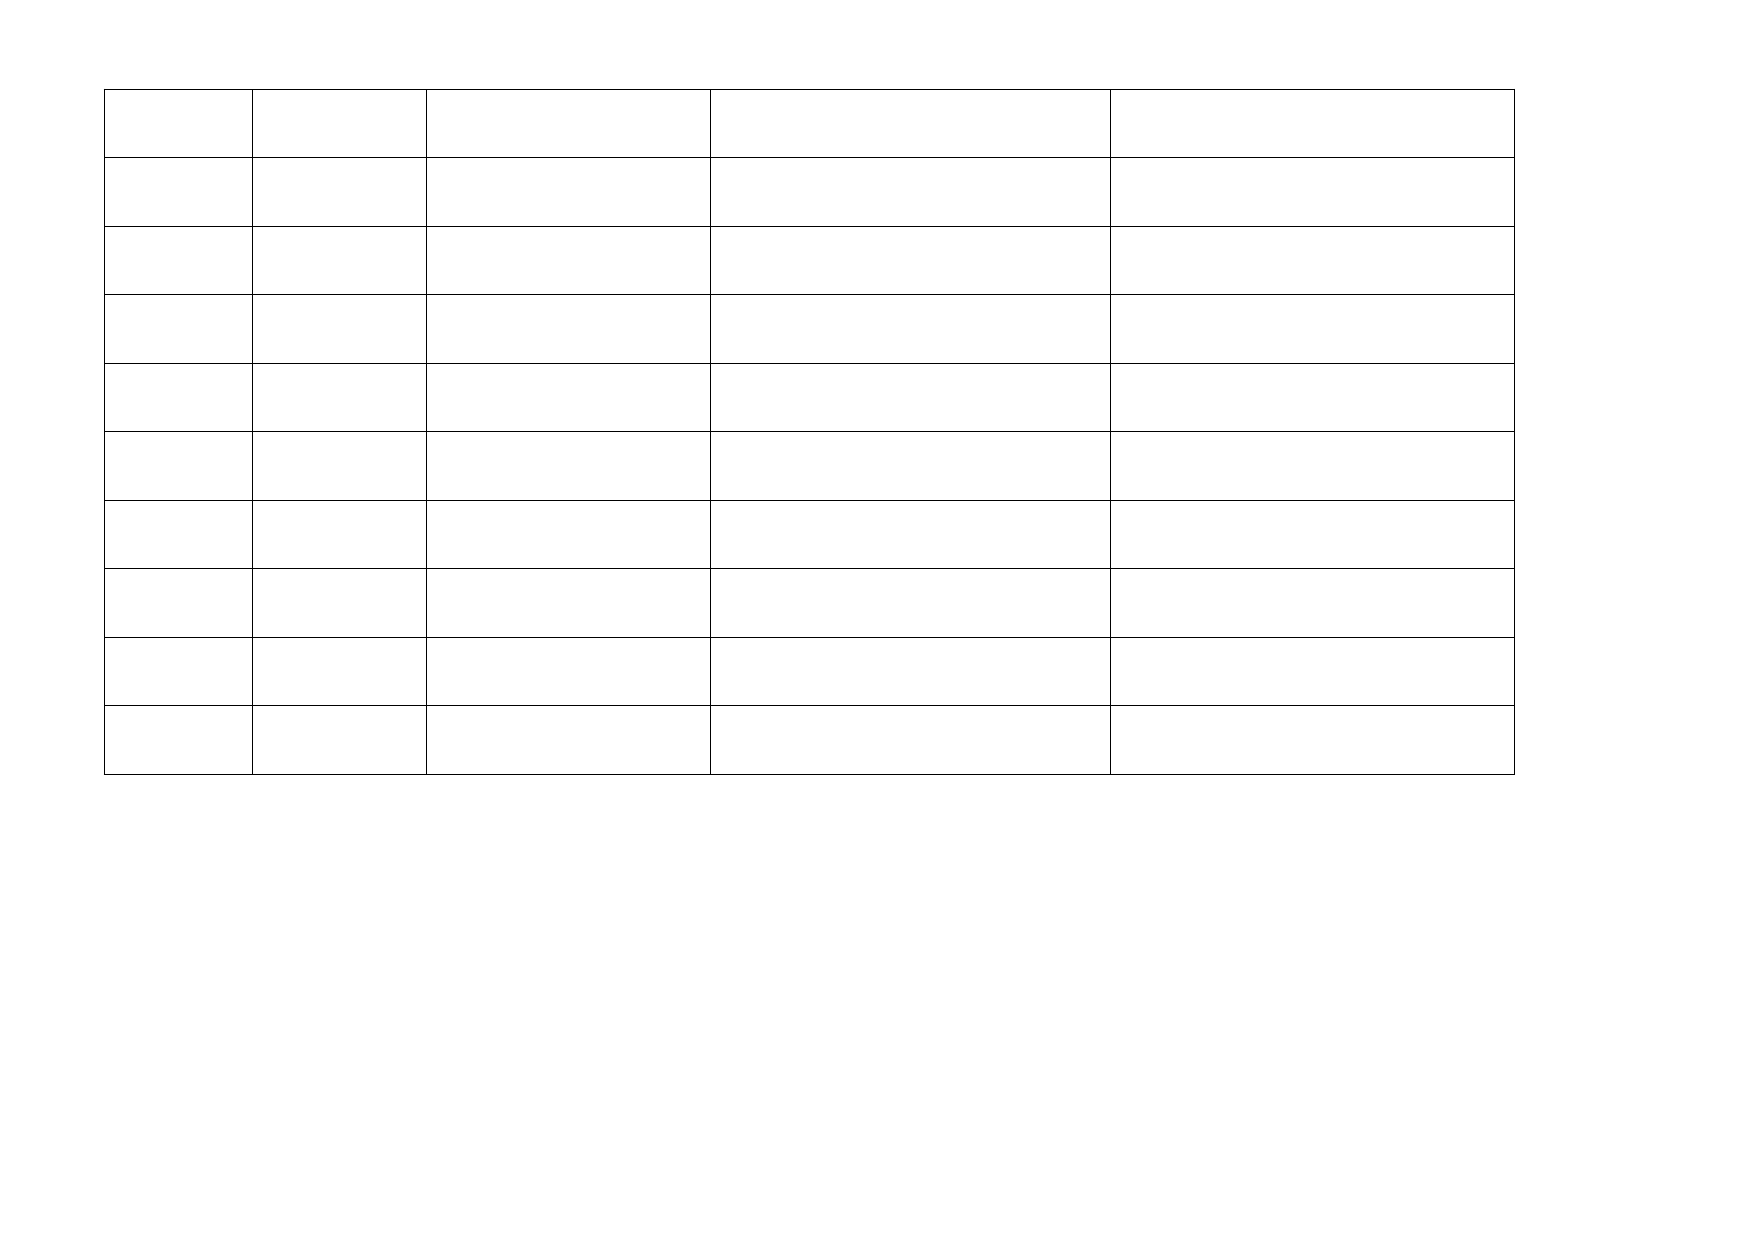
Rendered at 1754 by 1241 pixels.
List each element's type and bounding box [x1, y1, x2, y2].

table_cell [427, 90, 710, 157]
table_cell [105, 295, 252, 363]
table_cell [1111, 501, 1514, 568]
table_cell [711, 638, 1110, 705]
table_cell [105, 364, 252, 431]
table_cell [253, 227, 426, 294]
table_cell [427, 706, 710, 774]
table_cell [1111, 364, 1514, 431]
table_cell [711, 501, 1110, 568]
table_cell [105, 158, 252, 226]
table_cell [105, 706, 252, 774]
table_cell [427, 569, 710, 637]
table_cell [711, 227, 1110, 294]
table_cell [711, 569, 1110, 637]
table_cell [105, 432, 252, 500]
table_cell [105, 638, 252, 705]
table_cell [711, 295, 1110, 363]
table_cell [427, 227, 710, 294]
table_cell [711, 706, 1110, 774]
table_cell [105, 227, 252, 294]
table_cell [427, 432, 710, 500]
table_cell [427, 158, 710, 226]
table_cell [1111, 90, 1514, 157]
table_cell [427, 364, 710, 431]
table_cell [253, 432, 426, 500]
table_cell [253, 158, 426, 226]
table_cell [427, 638, 710, 705]
table_cell [1111, 295, 1514, 363]
table_cell [1111, 227, 1514, 294]
table_cell [105, 569, 252, 637]
table_cell [253, 706, 426, 774]
table_cell [253, 364, 426, 431]
table_cell [711, 432, 1110, 500]
table_cell [253, 295, 426, 363]
table_cell [1111, 638, 1514, 705]
table_cell [427, 295, 710, 363]
table_cell [1111, 569, 1514, 637]
table_cell [105, 90, 252, 157]
table_cell [427, 501, 710, 568]
table_cell [253, 638, 426, 705]
table_cell [1111, 158, 1514, 226]
table_cell [253, 501, 426, 568]
table_cell [105, 501, 252, 568]
table_cell [711, 158, 1110, 226]
table_cell [1111, 706, 1514, 774]
table_cell [711, 364, 1110, 431]
table_cell [711, 90, 1110, 157]
table_cell [1111, 432, 1514, 500]
table_cell [253, 569, 426, 637]
table_cell [253, 90, 426, 157]
